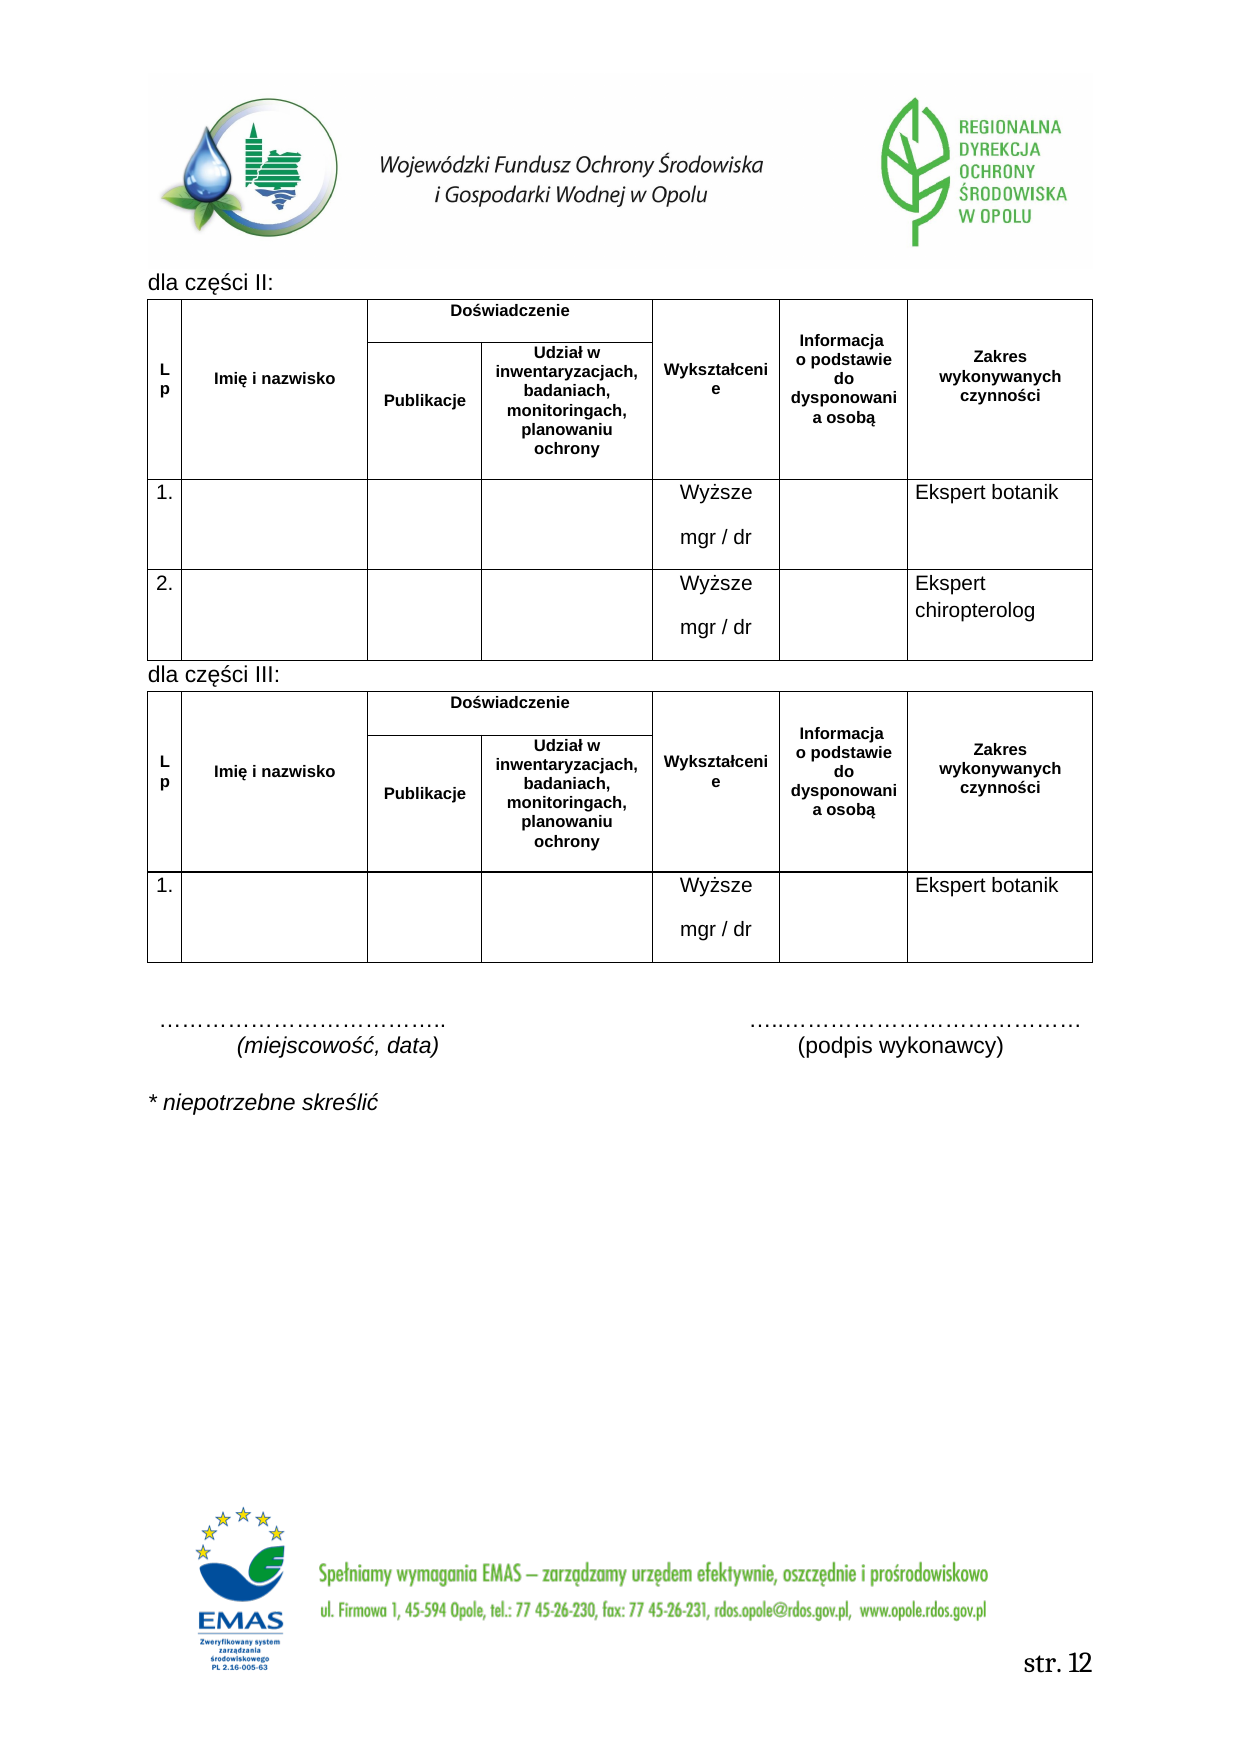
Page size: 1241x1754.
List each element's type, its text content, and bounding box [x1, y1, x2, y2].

table_cell [182, 480, 367, 569]
table_cell 1. [148, 480, 181, 569]
text dla części II: [148, 269, 1093, 295]
table_cell Ekspert botanik [908, 873, 1092, 962]
table_header Zakres wykonywanych czynności [908, 692, 1092, 871]
table_cell Wyższe mgr / dr [653, 873, 779, 962]
table_cell [780, 480, 907, 569]
table_cell Udział w inwentaryzacjach, badaniach, monitoringach, planowaniu ochrony [482, 343, 652, 479]
table_cell Ekspert chiropterolog [908, 570, 1092, 660]
table_header Wykształcenie [653, 300, 779, 479]
table_cell Publikacje [368, 736, 481, 871]
text (miejscowość, data) (podpis wykonawcy) [148, 1032, 1093, 1058]
table_cell Ekspert botanik [908, 480, 1092, 569]
table_header Informacja o podstawie do dysponowania osobą [780, 692, 907, 871]
table_header Informacja o podstawie do dysponowania osobą [780, 300, 907, 479]
table_header Imię i nazwisko [182, 300, 367, 479]
table_cell [368, 570, 481, 660]
picture [195, 1506, 1024, 1673]
table_cell [482, 873, 652, 962]
table_cell [780, 873, 907, 962]
text ……………………………….. …..………………………………… [148, 1006, 1093, 1032]
table_cell [780, 570, 907, 660]
table_cell 2. [148, 570, 181, 660]
table_cell Wyższe mgr / dr [653, 570, 779, 660]
table_header Doświadczenie [368, 692, 652, 734]
table_cell Publikacje [368, 343, 481, 479]
table_header Doświadczenie [368, 300, 652, 342]
table_cell [482, 480, 652, 569]
table_cell [482, 570, 652, 660]
table_header Lp [148, 300, 181, 479]
picture [147, 73, 1093, 269]
text * niepotrzebne skreślić [148, 1089, 1093, 1115]
table_cell [182, 570, 367, 660]
table_cell 1. [148, 873, 181, 962]
table_header Lp [148, 692, 181, 871]
table_header Imię i nazwisko [182, 692, 367, 871]
text dla części III: [148, 661, 1093, 687]
table_cell [368, 873, 481, 962]
table_cell Udział w inwentaryzacjach, badaniach, monitoringach, planowaniu ochrony [482, 736, 652, 871]
table_header Wykształcenie [653, 692, 779, 871]
table_header Zakres wykonywanych czynności [908, 300, 1092, 479]
table_cell [368, 480, 481, 569]
table_cell [182, 873, 367, 962]
table_cell Wyższe mgr / dr [653, 480, 779, 569]
